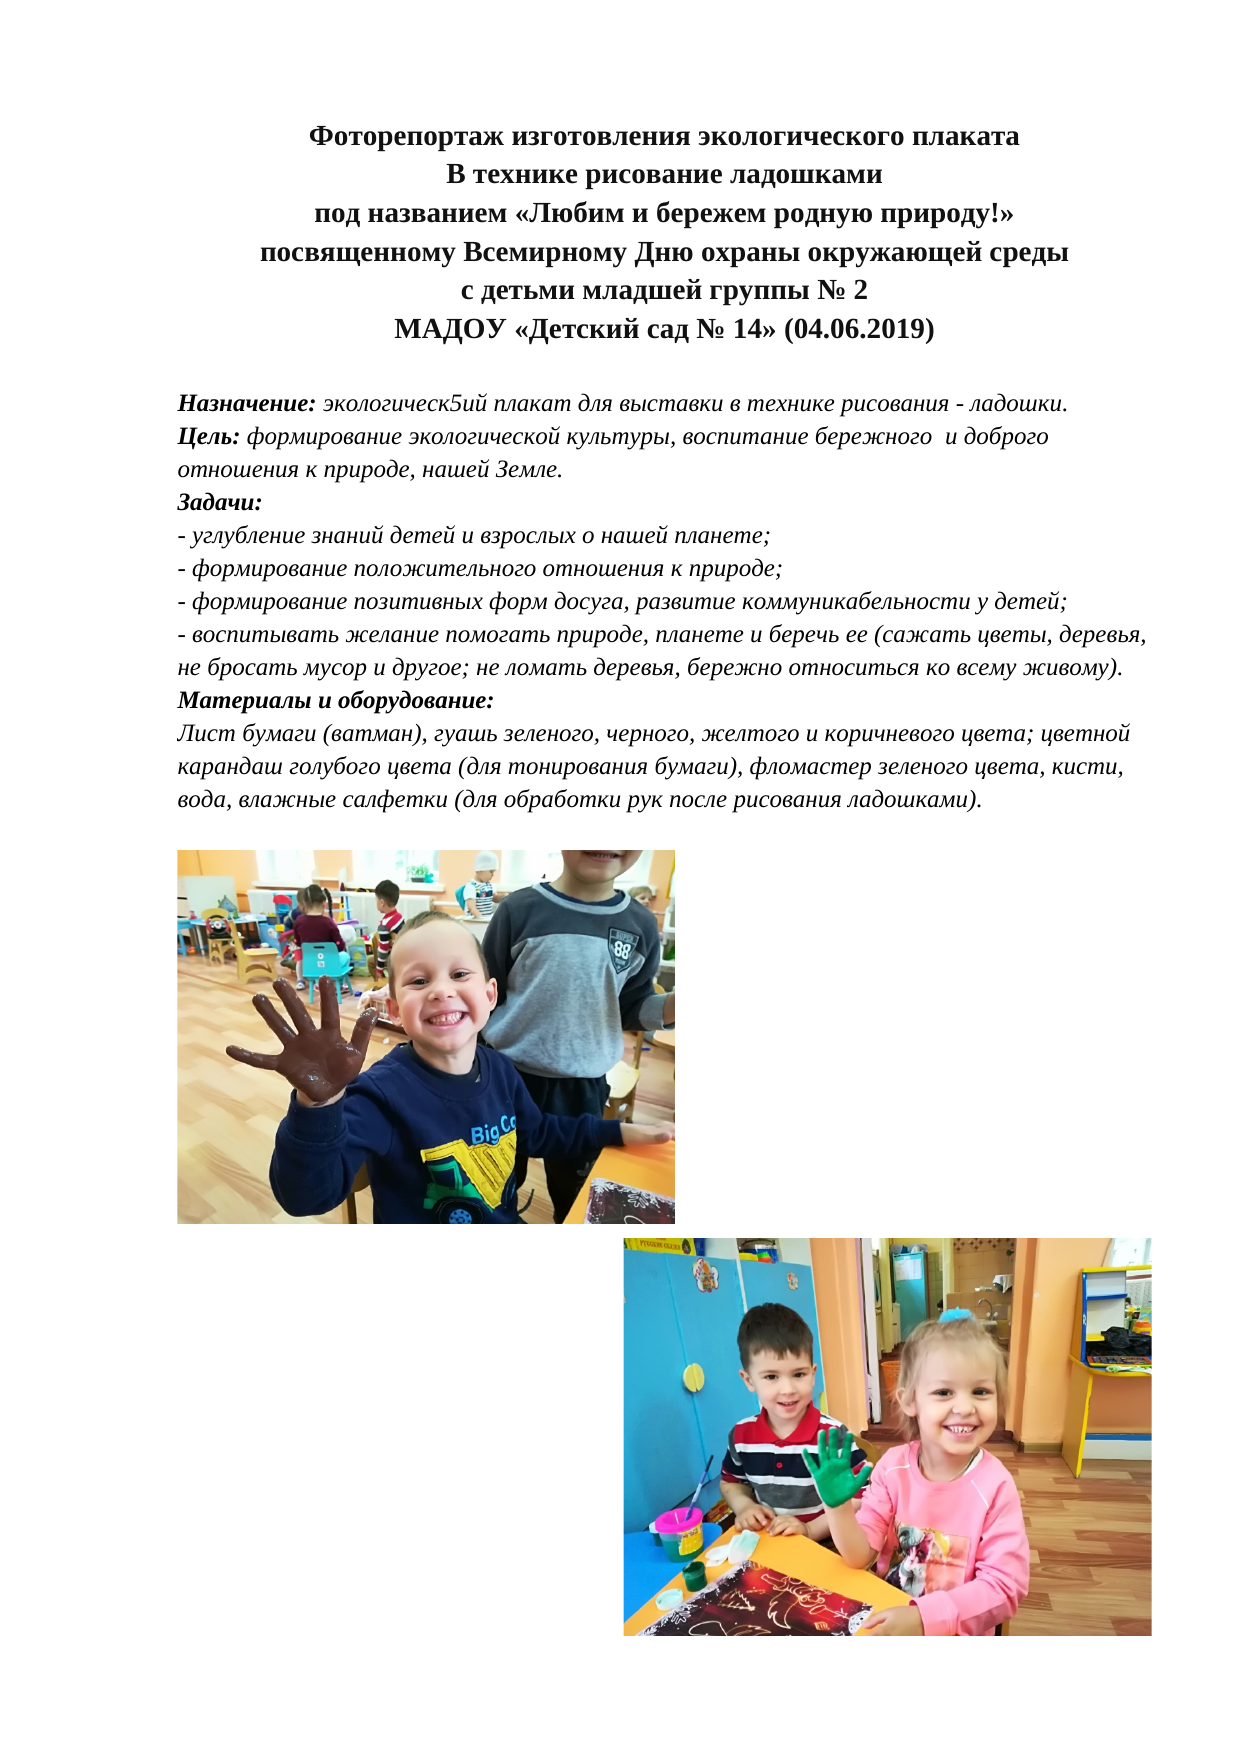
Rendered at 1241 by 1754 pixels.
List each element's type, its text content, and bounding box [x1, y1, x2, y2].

text посвященному Всемирному Дню охраны окружающей среды [177, 234, 1152, 267]
text Назначение: экологическ5ий плакат для выставки в технике рисования - ладошки. Цель: формирование экологической культуры, воспитание бережного и доброго отношения к природе, нашей Земле. Задачи: - углубление знаний детей и взрослых о нашей планете; - формирование положительного отношения к природе; - формирование позитивных форм досуга, развитие коммуникабельности у детей; - воспитывать желание помогать природе, планете и беречь ее (сажать цветы, деревья, не бросать мусор и другое; не ломать деревья, бережно относиться ко всему живому). [177, 388, 1152, 681]
picture [623, 1238, 1152, 1636]
text Лист бумаги (ватман), гуашь зеленого, черного, желтого и коричневого цвета; цветной карандаш голубого цвета (для тонирования бумаги), фломастер зеленого цвета, кисти, вода, влажные салфетки (для обработки рук после рисования ладошками). [177, 718, 1152, 813]
text В технике рисование ладошками [177, 157, 1152, 190]
text МАДОУ «Детский сад № 14» (04.06.2019) [177, 311, 1152, 344]
picture [177, 850, 675, 1224]
text с детьми младшей группы № 2 [177, 272, 1152, 306]
text Фоторепортаж изготовления экологического плаката [177, 118, 1152, 152]
text под названием «Любим и бережем родную природу!» [177, 195, 1152, 229]
text Материалы и оборудование: [177, 685, 1152, 714]
